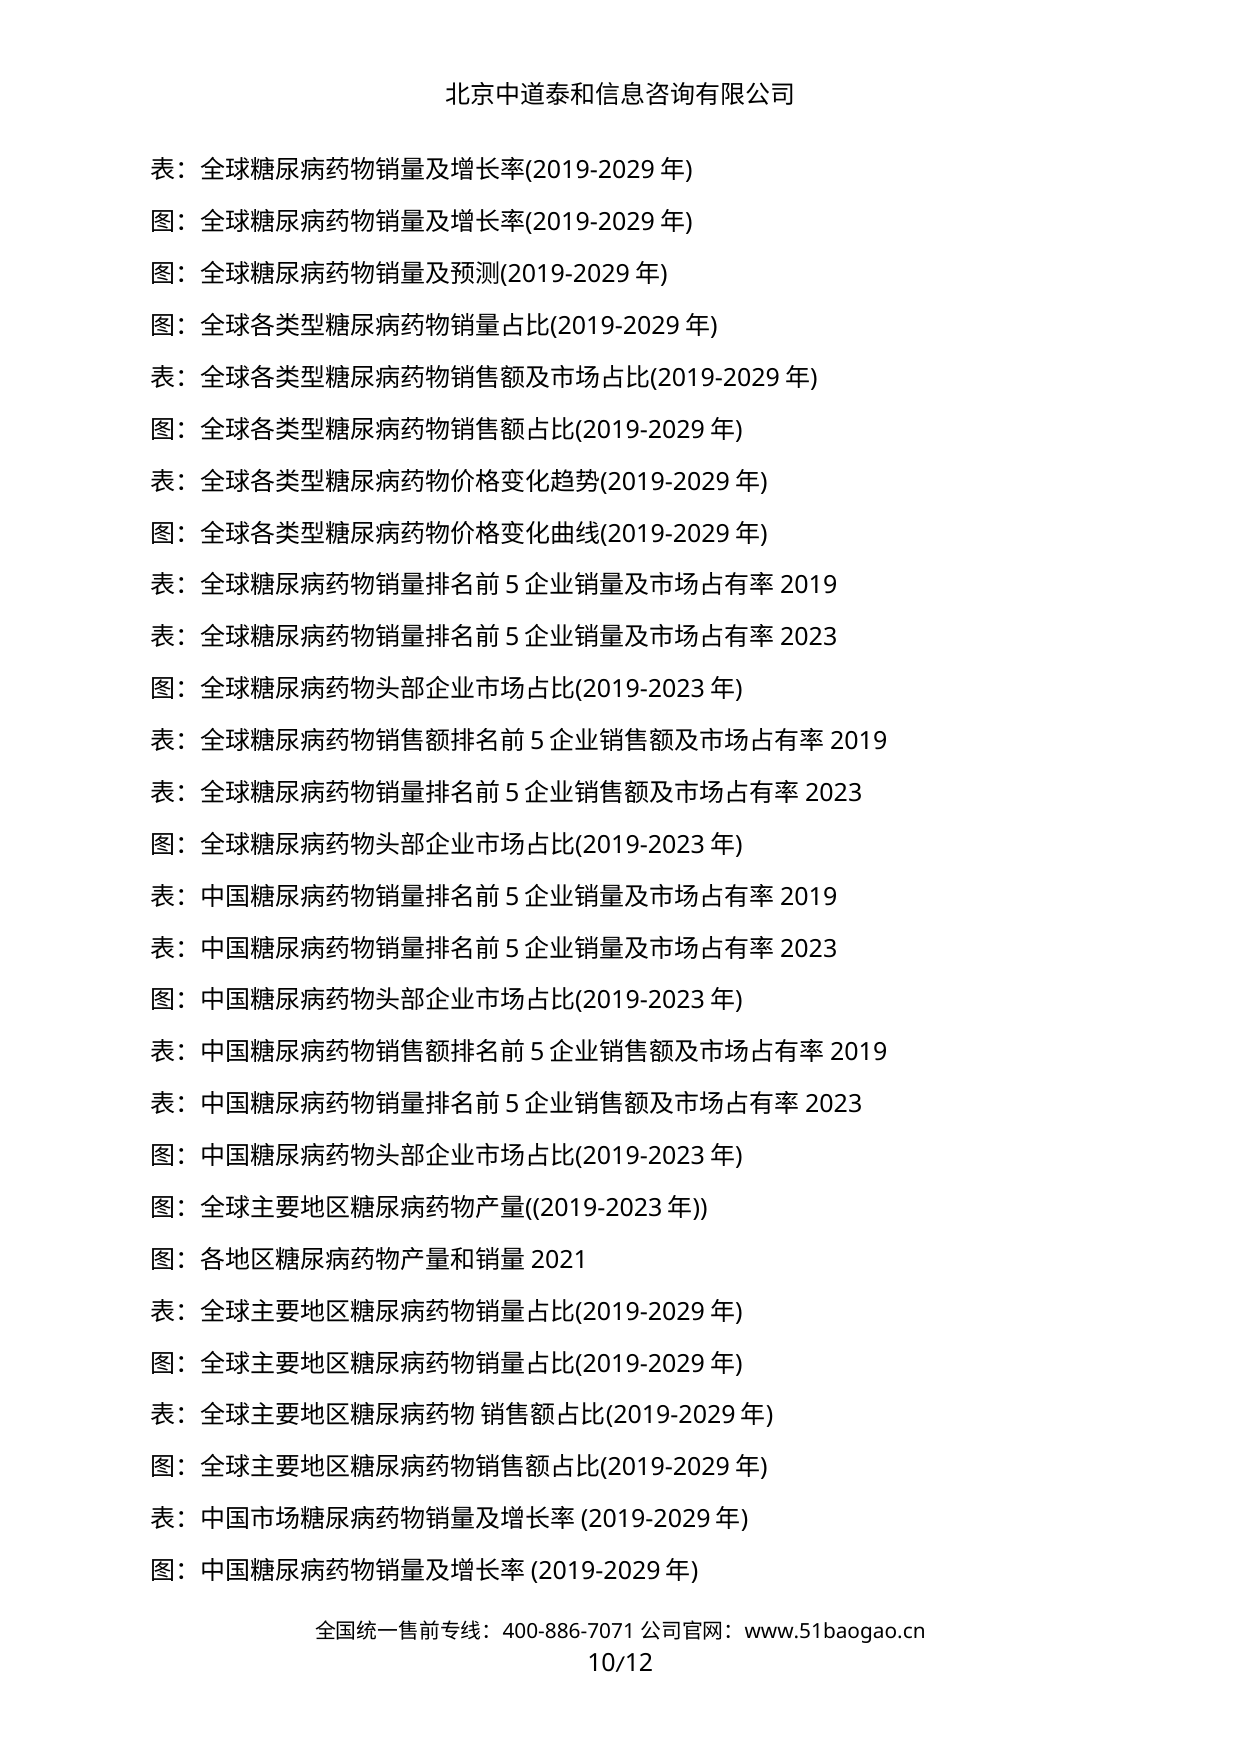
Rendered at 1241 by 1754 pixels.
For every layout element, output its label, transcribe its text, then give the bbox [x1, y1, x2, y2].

text 图：全球糖尿病药物销量及预测(2019-2029年) [150, 254, 1090, 290]
text 图：全球各类型糖尿病药物销售额占比(2019-2029年) [150, 409, 1090, 446]
text 图：全球糖尿病药物销量及增长率(2019-2029年) [150, 202, 1090, 238]
text 表：中国糖尿病药物销量排名前5企业销售额及市场占有率 2023 [150, 1084, 1090, 1120]
text 表：全球主要地区糖尿病药物 销售额占比(2019-2029年) [150, 1395, 1090, 1431]
text 表：中国糖尿病药物销售额排名前5企业销售额及市场占有率 2019 [150, 1032, 1090, 1068]
text 表：全球各类型糖尿病药物销售额及市场占比(2019-2029年) [150, 357, 1090, 394]
text 表：中国糖尿病药物销量排名前5企业销量及市场占有率 2023 [150, 928, 1090, 964]
text 图：全球各类型糖尿病药物价格变化曲线(2019-2029年) [150, 513, 1090, 549]
text 表：中国市场糖尿病药物销量及增长率 (2019-2029年) [150, 1499, 1090, 1535]
text 图：全球主要地区糖尿病药物销量占比(2019-2029年) [150, 1343, 1090, 1379]
text 表：中国糖尿病药物销量排名前5企业销量及市场占有率 2019 [150, 876, 1090, 912]
text 表：全球糖尿病药物销量及增长率(2019-2029年) [150, 150, 1090, 186]
text 图：全球主要地区糖尿病药物产量((2019-2023年)) [150, 1187, 1090, 1224]
text 表：全球各类型糖尿病药物价格变化趋势(2019-2029年) [150, 461, 1090, 497]
text 图：中国糖尿病药物销量及增长率 (2019-2029年) [150, 1551, 1090, 1587]
text 图：全球各类型糖尿病药物销量占比(2019-2029年) [150, 306, 1090, 342]
text 表：全球糖尿病药物销量排名前5企业销售额及市场占有率 2023 [150, 772, 1090, 809]
text 表：全球糖尿病药物销量排名前5企业销量及市场占有率 2023 [150, 617, 1090, 653]
text 表：全球主要地区糖尿病药物销量占比(2019-2029年) [150, 1291, 1090, 1327]
text 图：全球糖尿病药物头部企业市场占比(2019-2023年) [150, 669, 1090, 705]
text 图：各地区糖尿病药物产量和销量 2021 [150, 1239, 1090, 1276]
text 图：全球主要地区糖尿病药物销售额占比(2019-2029年) [150, 1447, 1090, 1483]
text 图：中国糖尿病药物头部企业市场占比(2019-2023年) [150, 980, 1090, 1016]
text 图：全球糖尿病药物头部企业市场占比(2019-2023年) [150, 824, 1090, 861]
text 表：全球糖尿病药物销售额排名前5企业销售额及市场占有率 2019 [150, 721, 1090, 757]
text 图：中国糖尿病药物头部企业市场占比(2019-2023年) [150, 1136, 1090, 1172]
text 表：全球糖尿病药物销量排名前5企业销量及市场占有率 2019 [150, 565, 1090, 601]
